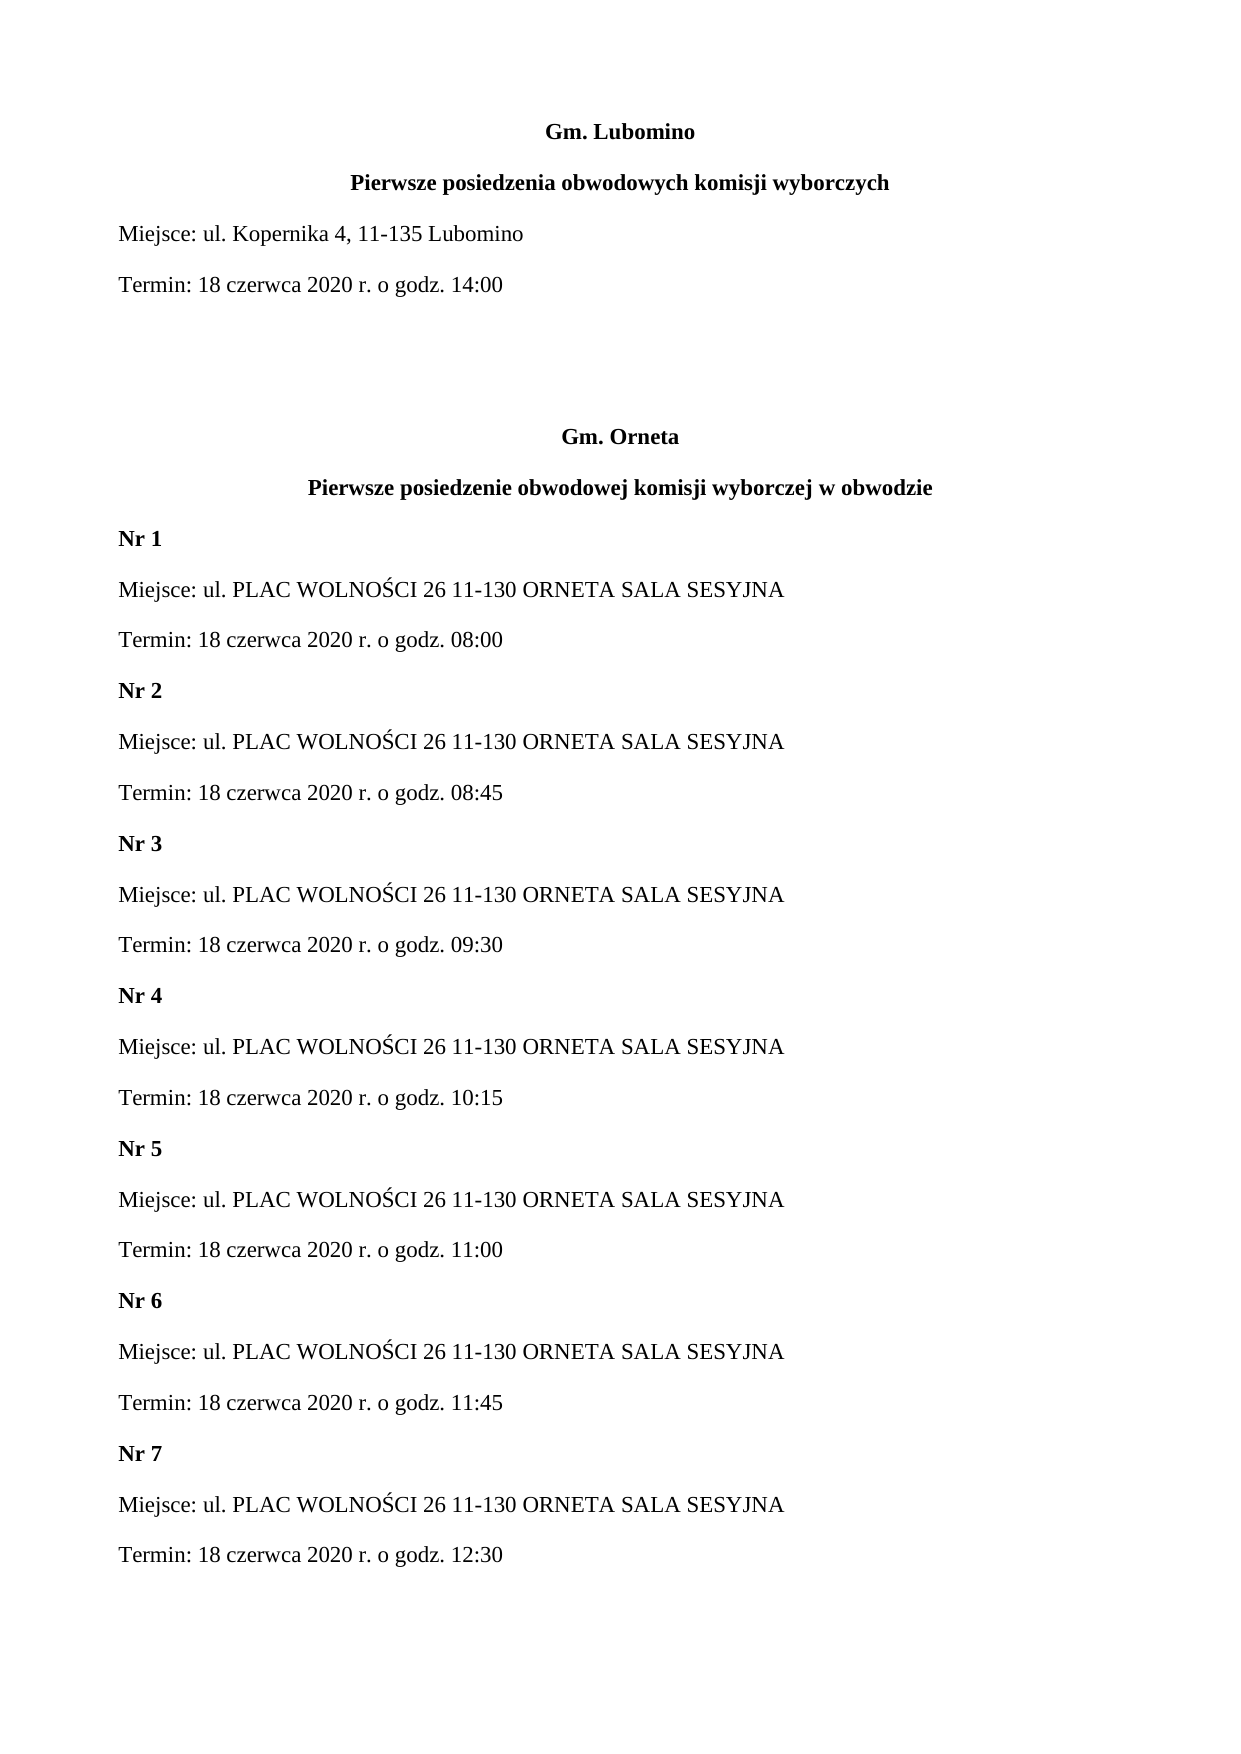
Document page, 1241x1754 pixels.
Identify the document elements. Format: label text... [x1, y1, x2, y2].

text Termin: 18 czerwca 2020 r. o godz. 14:00 [118, 271, 1122, 297]
text Pierwsze posiedzenia obwodowych komisji wyborczych [118, 169, 1122, 195]
text Termin: 18 czerwca 2020 r. o godz. 08:00 [118, 626, 1122, 653]
text Termin: 18 czerwca 2020 r. o godz. 08:45 [118, 779, 1122, 805]
text Miejsce: ul. Kopernika 4, 11-135 Lubomino [118, 220, 1122, 246]
text Nr 4 [118, 982, 1122, 1009]
text Nr 1 [118, 525, 1122, 551]
text Nr 7 [118, 1440, 1122, 1466]
text Miejsce: ul. PLAC WOLNOŚCI 26 11-130 ORNETA SALA SESYJNA [118, 576, 1122, 602]
text Miejsce: ul. PLAC WOLNOŚCI 26 11-130 ORNETA SALA SESYJNA [118, 881, 1122, 907]
text Miejsce: ul. PLAC WOLNOŚCI 26 11-130 ORNETA SALA SESYJNA [118, 1186, 1122, 1212]
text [118, 1338, 1122, 1364]
text Termin: 18 czerwca 2020 r. o godz. 11:00 [118, 1236, 1122, 1263]
text Gm. Lubomino [118, 118, 1122, 144]
text Termin: 18 czerwca 2020 r. o godz. 09:30 [118, 931, 1122, 958]
text Nr 6 [118, 1287, 1122, 1314]
text Termin: 18 czerwca 2020 r. o godz. 10:15 [118, 1084, 1122, 1110]
text Pierwsze posiedzenie obwodowej komisji wyborczej w obwodzie [118, 474, 1122, 500]
text Gm. Orneta [118, 423, 1122, 449]
text Termin: 18 czerwca 2020 r. o godz. 11:45 [118, 1389, 1122, 1415]
text Nr 2 [118, 677, 1122, 704]
text Nr 5 [118, 1135, 1122, 1161]
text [118, 1491, 1122, 1517]
text Miejsce: ul. PLAC WOLNOŚCI 26 11-130 ORNETA SALA SESYJNA [118, 728, 1122, 754]
text Miejsce: ul. PLAC WOLNOŚCI 26 11-130 ORNETA SALA SESYJNA [118, 1033, 1122, 1059]
text Nr 3 [118, 830, 1122, 856]
text Termin: 18 czerwca 2020 r. o godz. 12:30 [118, 1541, 1122, 1568]
